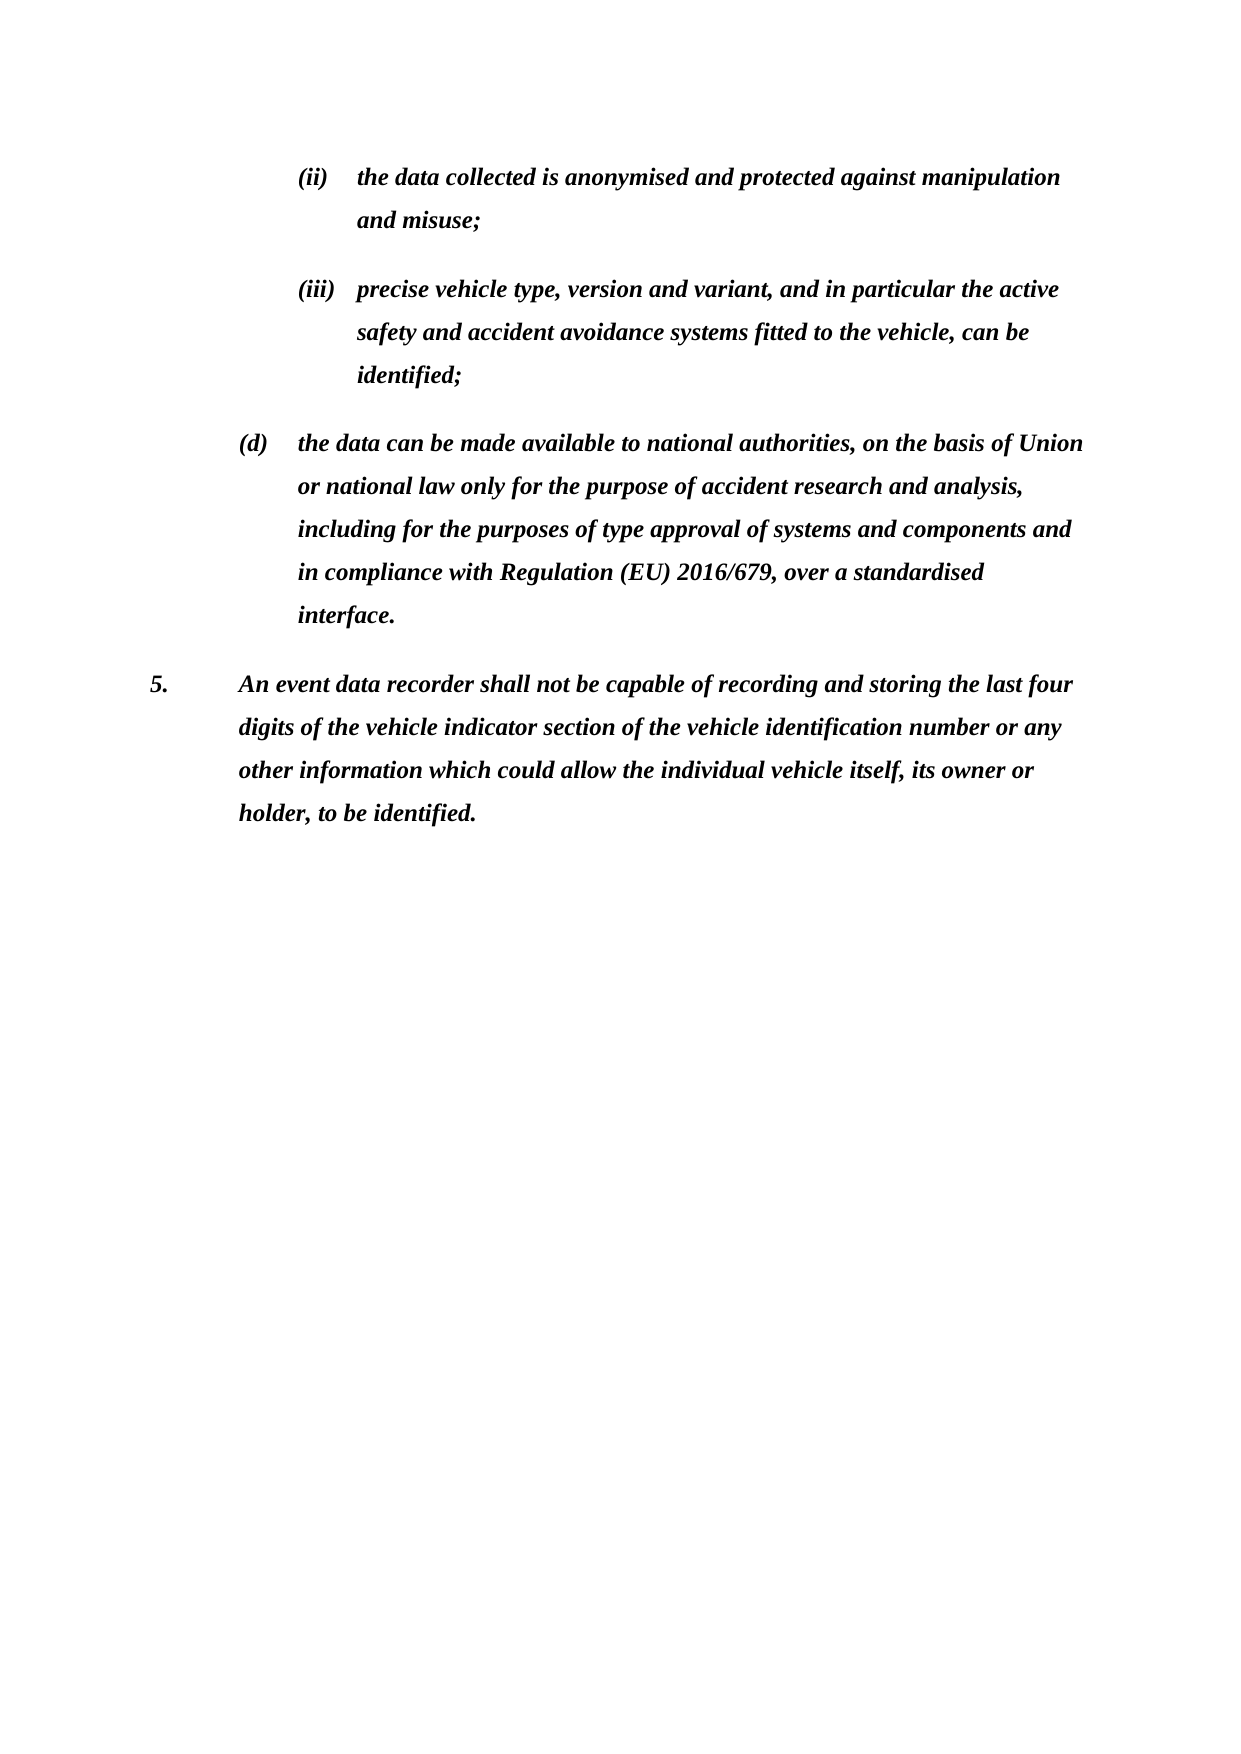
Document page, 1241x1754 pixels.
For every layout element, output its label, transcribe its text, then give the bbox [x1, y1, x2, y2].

text 5. An event data recorder shall not be capable of recording and storing the last four digits of the vehicle indicator section of the vehicle identification number or any other information which could allow the individual vehicle itself, its owner or holder, to be identified. [150, 669, 1090, 827]
text (ii) the data collected is anonymised and protected against manipulation and misuse; [298, 162, 1090, 234]
text (iii) precise vehicle type, version and variant, and in particular the active safety and accident avoidance systems fitted to the vehicle, can be identified; [298, 274, 1090, 389]
text (d) the data can be made available to national authorities, on the basis of Union or national law only for the purpose of accident research and analysis, including for the purposes of type approval of systems and components and in compliance with Regulation (EU) 2016/679, over a standardised interface. [239, 428, 1090, 629]
